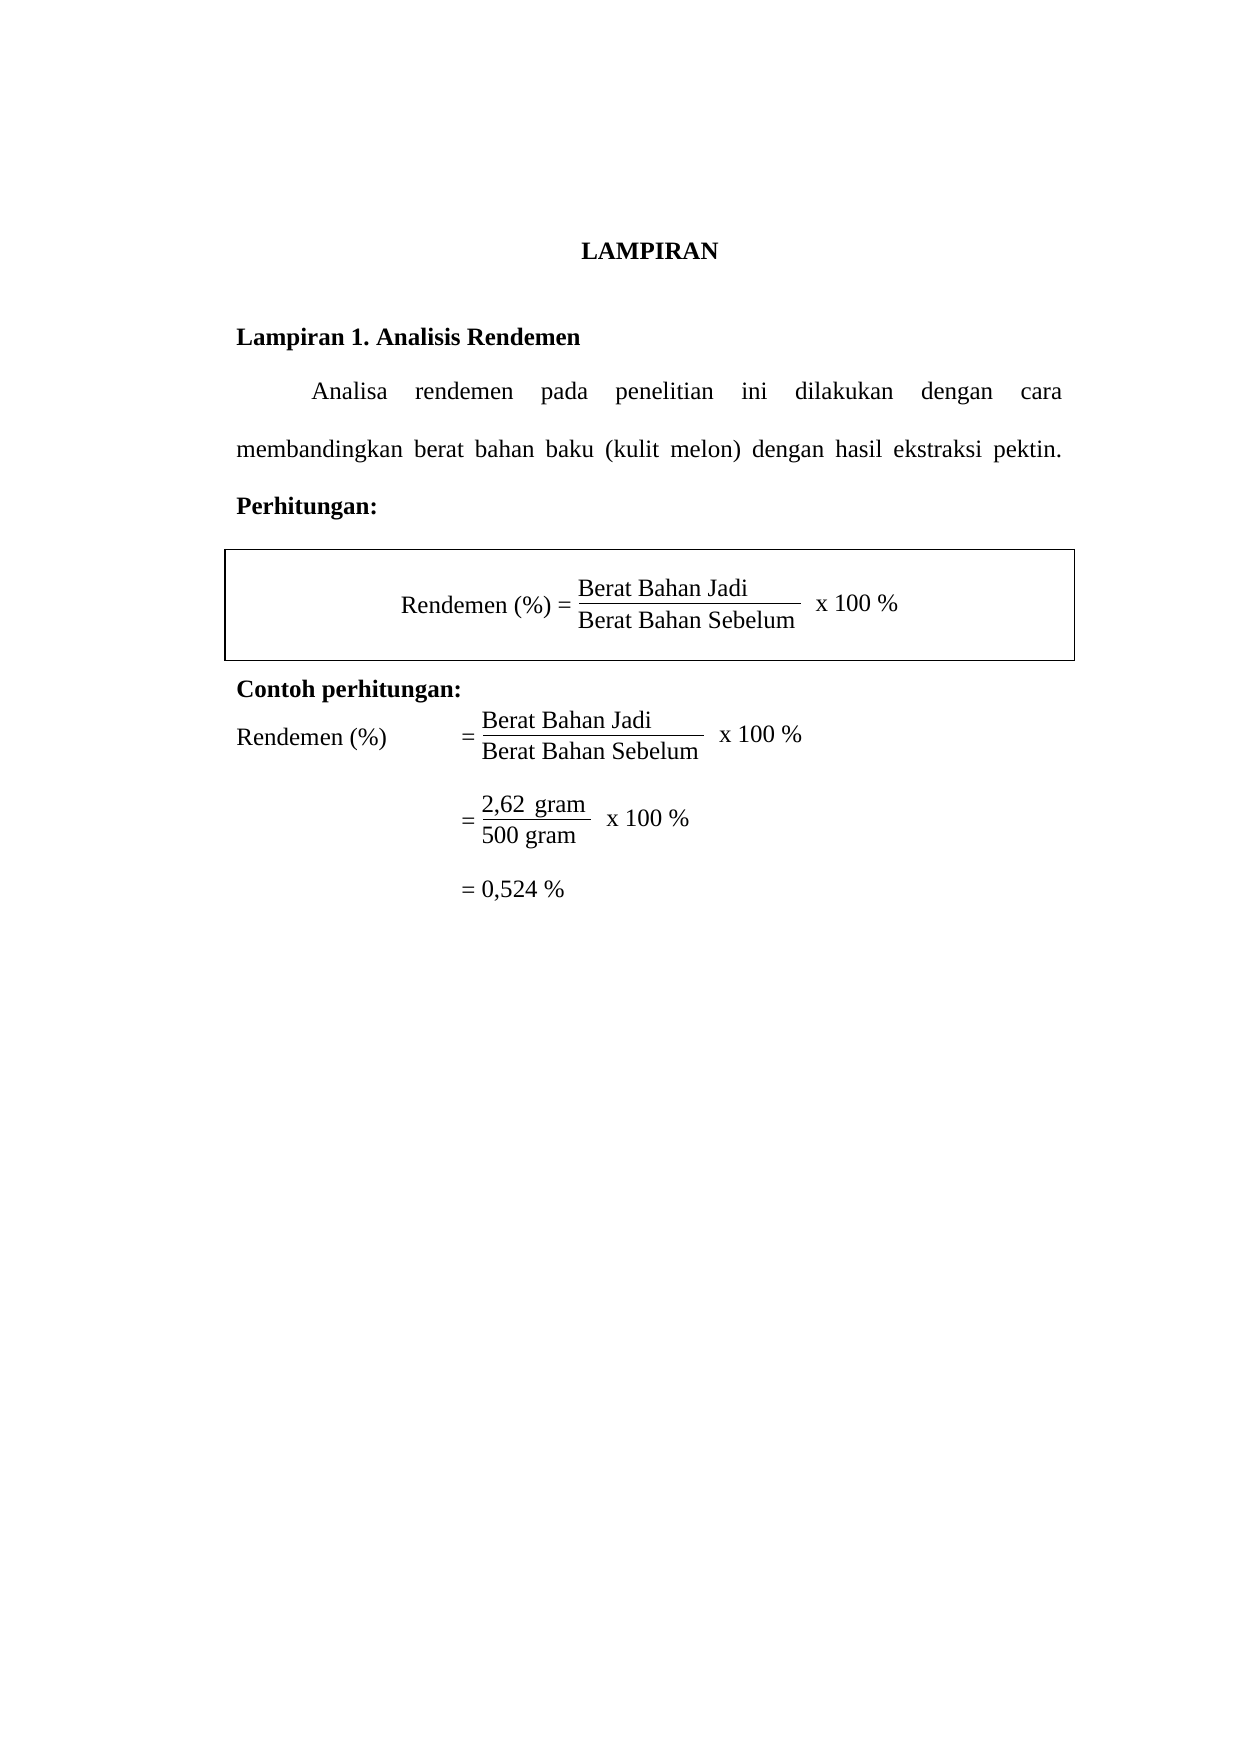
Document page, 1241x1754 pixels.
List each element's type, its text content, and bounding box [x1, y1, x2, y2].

table_header Rendemen (%) = [226, 550, 1074, 660]
text = [236, 791, 1063, 850]
subtitle LAMPIRAN [236, 236, 1063, 265]
text = [236, 875, 1063, 903]
text Analisa rendemen pada penelitian ini dilakukan dengan cara membandingkan berat bahan baku (kulit melon) dengan hasil ekstraksi pektin. Perhitungan: [236, 376, 1063, 520]
text Contoh perhitungan: [236, 674, 1063, 702]
text Lampiran 1. Analisis Rendemen [236, 322, 1063, 351]
text Rendemen (%) = [236, 707, 1063, 766]
